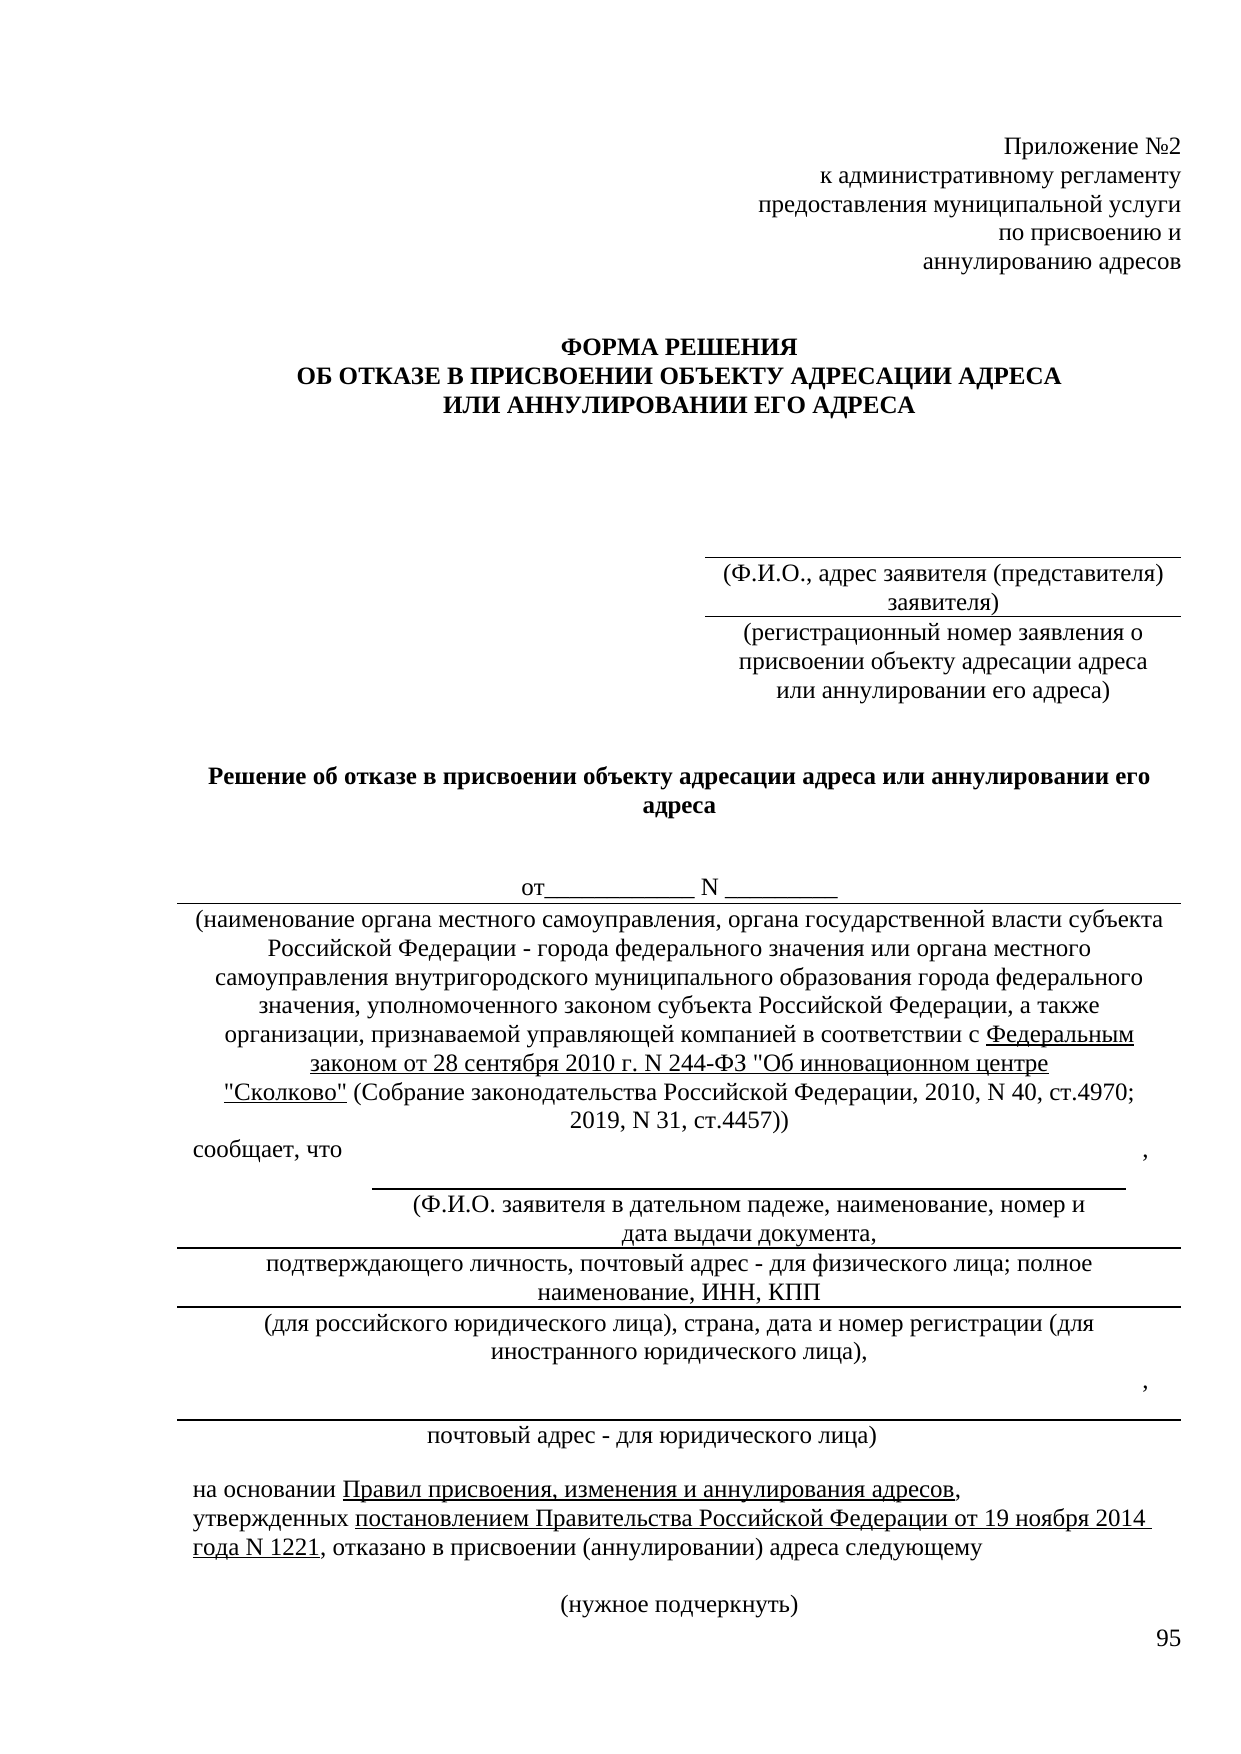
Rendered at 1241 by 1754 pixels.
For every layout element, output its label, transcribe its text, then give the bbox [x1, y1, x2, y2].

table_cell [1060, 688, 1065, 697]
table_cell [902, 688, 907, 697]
text по присвоению и [177, 217, 1181, 246]
text от____________ N _________ [177, 843, 1181, 901]
text аннулированию адресов [177, 246, 1181, 275]
text Приложение №2 [177, 131, 1181, 160]
text к административному регламенту [177, 160, 1181, 189]
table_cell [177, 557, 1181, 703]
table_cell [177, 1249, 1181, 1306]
text ФОРМА РЕШЕНИЯ [177, 332, 1181, 361]
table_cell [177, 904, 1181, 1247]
text предоставления муниципальной услуги [177, 189, 1181, 217]
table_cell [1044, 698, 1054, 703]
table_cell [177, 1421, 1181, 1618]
text ИЛИ АННУЛИРОВАНИИ ЕГО АДРЕСА [177, 390, 1181, 419]
text ОБ ОТКАЗЕ В ПРИСВОЕНИИ ОБЪЕКТУ АДРЕСАЦИИ АДРЕСА [177, 361, 1181, 390]
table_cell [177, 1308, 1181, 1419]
text Решение об отказе в присвоении объекту адресации адреса или аннулировании его адреса [177, 703, 1181, 818]
